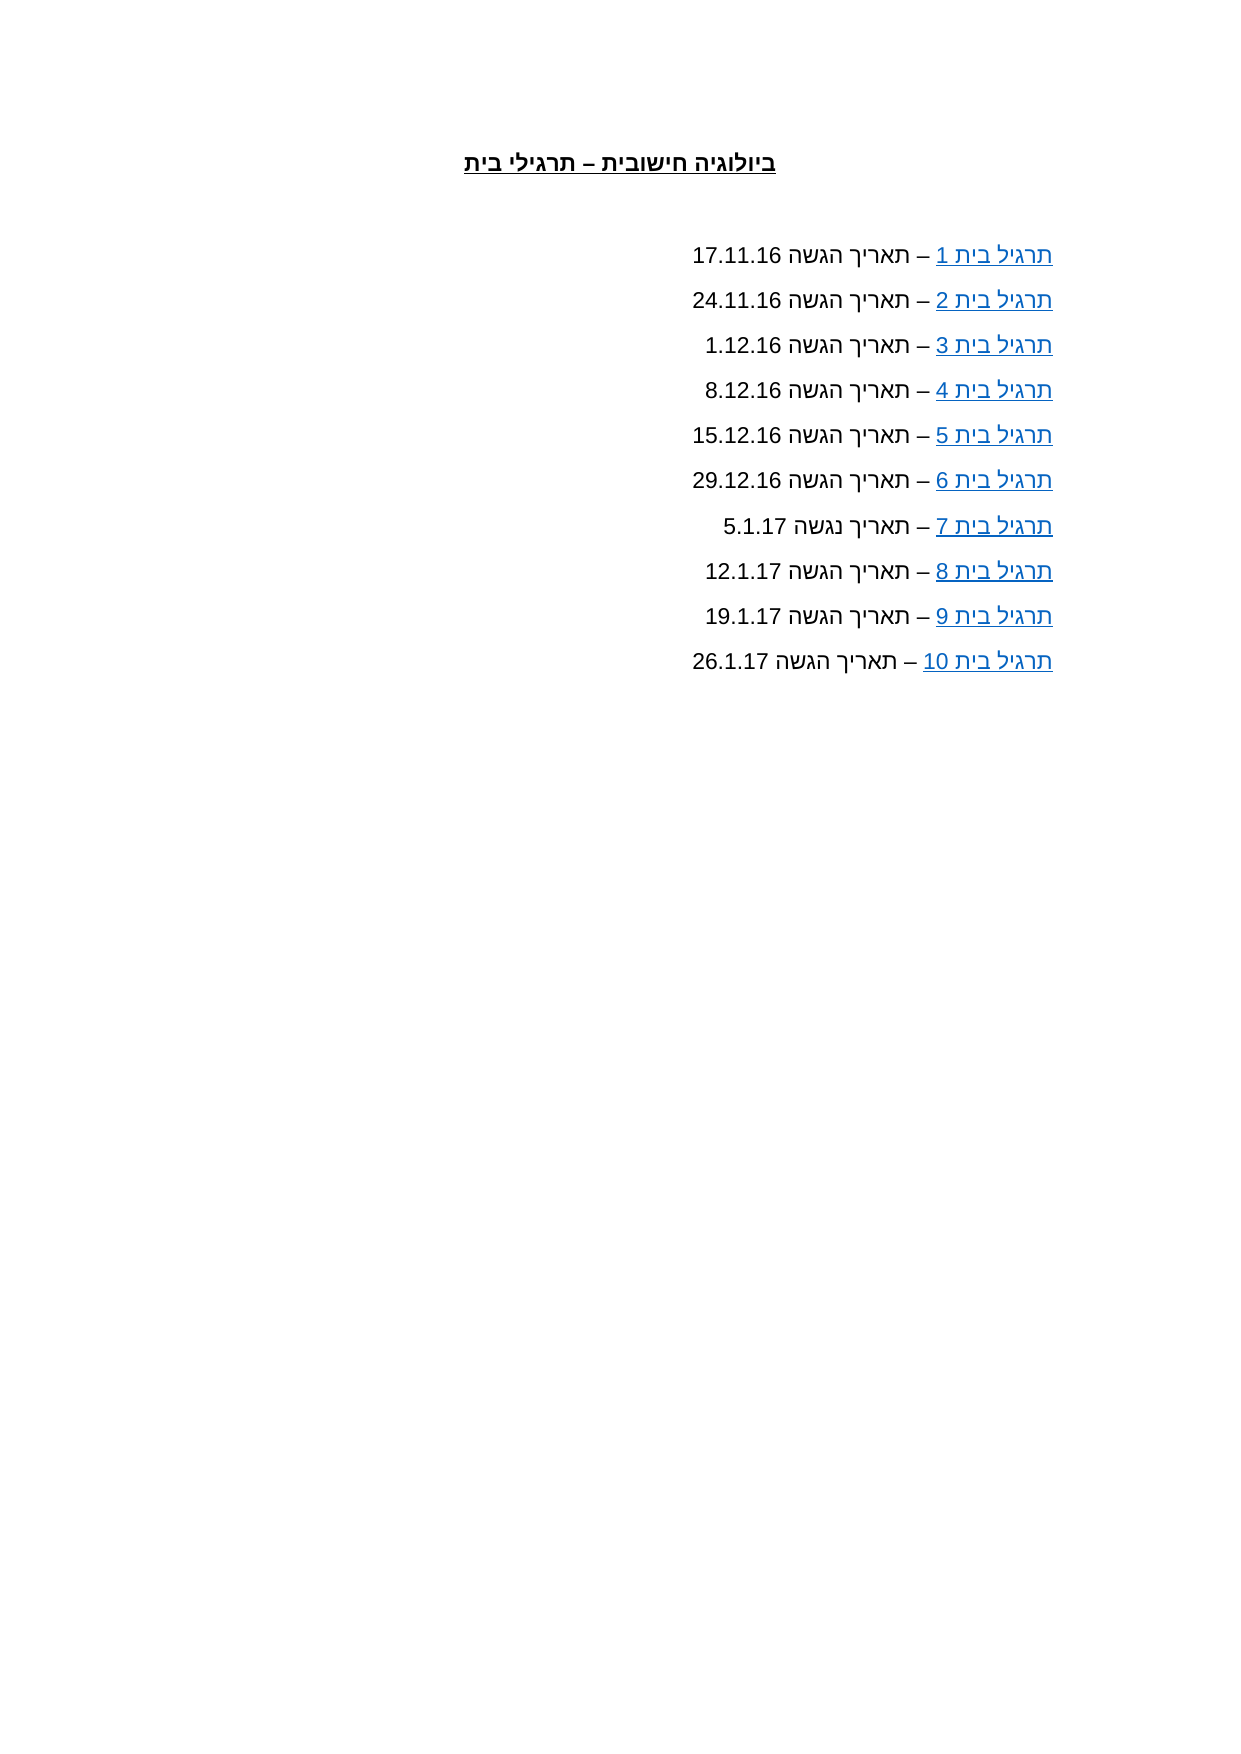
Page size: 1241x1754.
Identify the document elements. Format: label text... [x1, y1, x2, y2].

text תרגיל בית 8 – תאריך הגשה 12.1.17 [187, 558, 1053, 584]
text תרגיל בית 9 – תאריך הגשה 19.1.17 [187, 603, 1053, 629]
text תרגיל בית 5 – תאריך הגשה 15.12.16 [187, 422, 1053, 449]
text תרגיל בית 6 – תאריך הגשה 29.12.16 [187, 467, 1053, 494]
text תרגיל בית 2 – תאריך הגשה 24.11.16 [187, 287, 1053, 313]
text תרגיל בית 4 – תאריך הגשה 8.12.16 [187, 377, 1053, 404]
text תרגיל בית 3 – תאריך הגשה 1.12.16 [187, 332, 1053, 358]
text תרגיל בית 10 – תאריך הגשה 26.1.17 [187, 648, 1053, 674]
text תרגיל בית 1 – תאריך הגשה 17.11.16 [187, 242, 1053, 268]
text תרגיל בית 7 – תאריך נגשה 5.1.17 [187, 513, 1053, 539]
text ביולוגיה חישובית – תרגילי בית [187, 150, 1053, 176]
